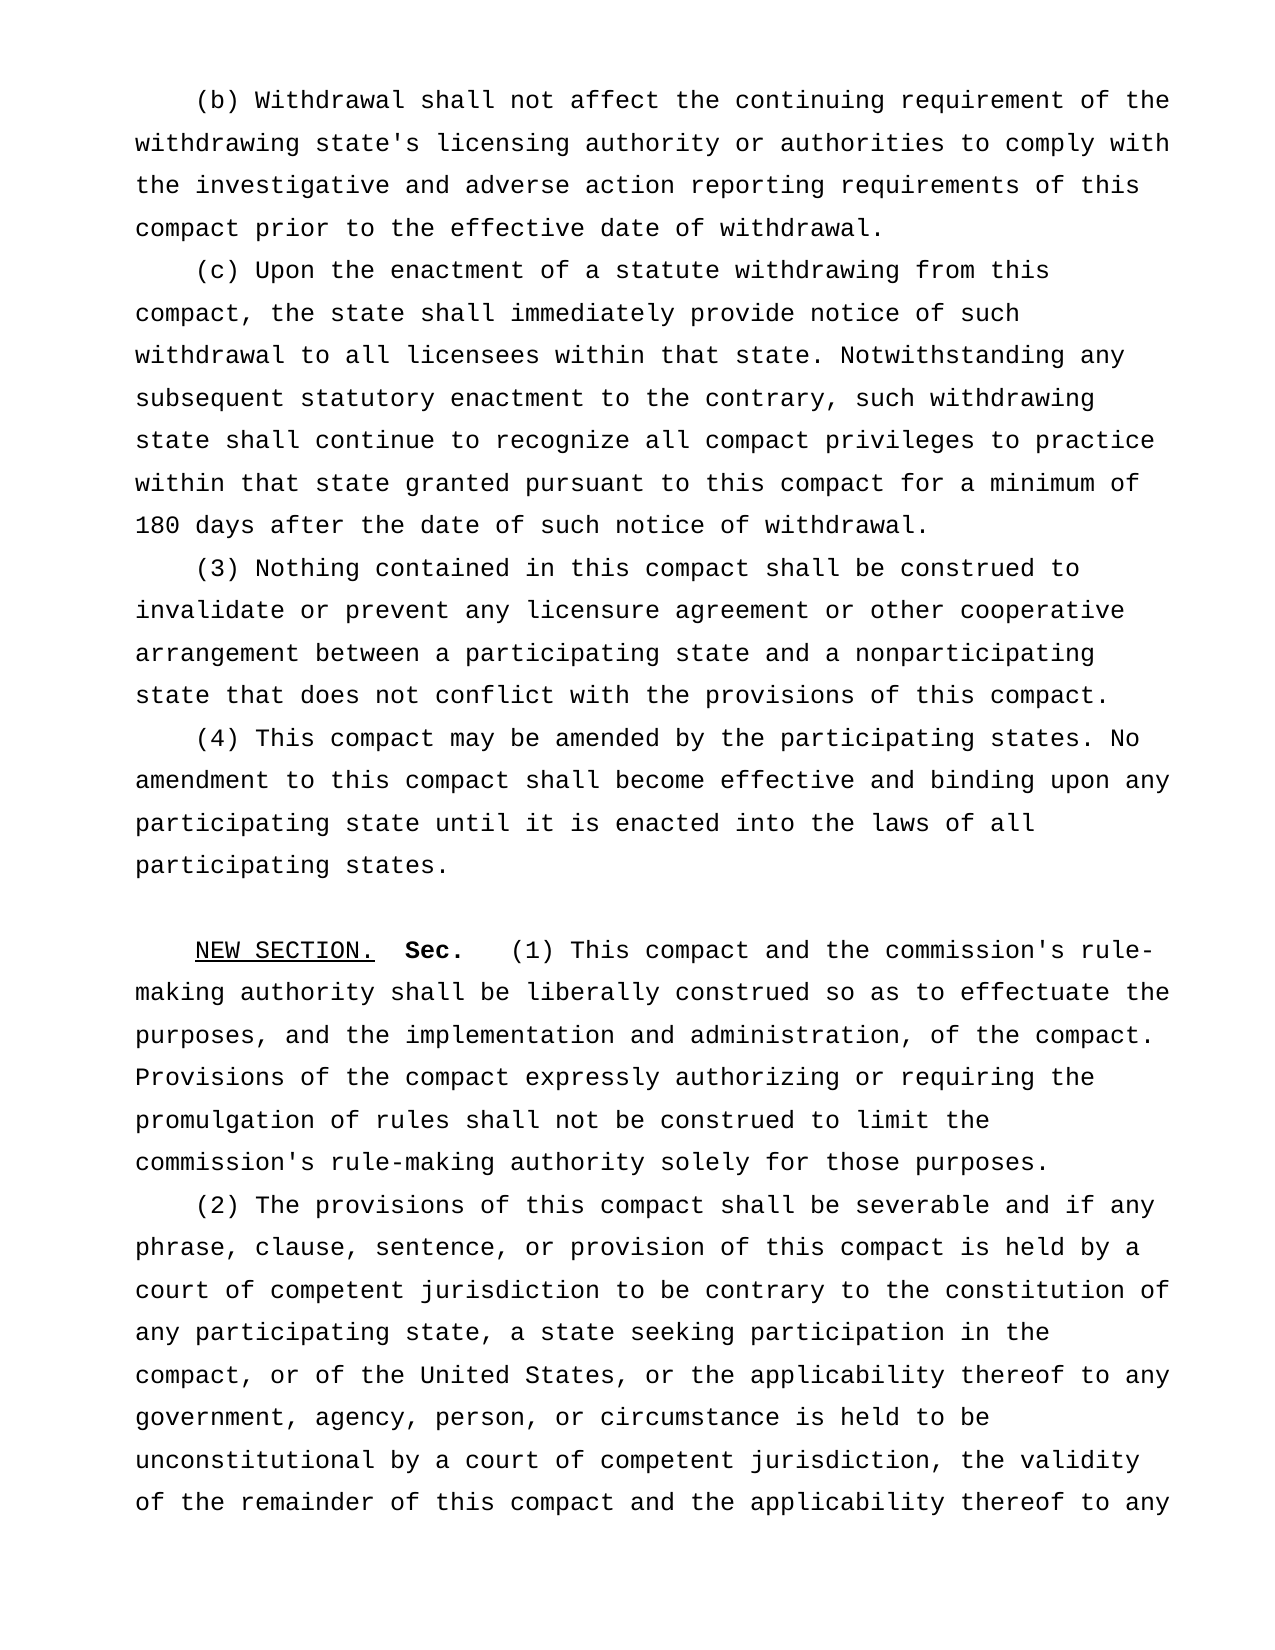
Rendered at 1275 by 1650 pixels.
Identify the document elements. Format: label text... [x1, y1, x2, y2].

text (c) Upon the enactment of a statute withdrawing from this compact, the state shall immediately provide notice of such withdrawal to all licensees within that state. Notwithstanding any subsequent statutory enactment to the contrary, such withdrawing state shall continue to recognize all compact privileges to practice within that state granted pursuant to this compact for a minimum of 180 days after the date of such notice of withdrawal. [135, 245, 1170, 542]
text (b) Withdrawal shall not affect the continuing requirement of the withdrawing state's licensing authority or authorities to comply with the investigative and adverse action reporting requirements of this compact prior to the effective date of withdrawal. [135, 75, 1170, 245]
text NEW SECTION. Sec. (1) This compact and the commission's rule-making authority shall be liberally construed so as to effectuate the purposes, and the implementation and administration, of the compact. Provisions of the compact expressly authorizing or requiring the promulgation of rules shall not be construed to limit the commission's rule-making authority solely for those purposes. [135, 924, 1170, 1179]
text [135, 1179, 1170, 1519]
text (3) Nothing contained in this compact shall be construed to invalidate or prevent any licensure agreement or other cooperative arrangement between a participating state and a nonparticipating state that does not conflict with the provisions of this compact. [135, 542, 1170, 712]
text (4) This compact may be amended by the participating states. No amendment to this compact shall become effective and binding upon any participating state until it is enacted into the laws of all participating states. [135, 712, 1170, 882]
